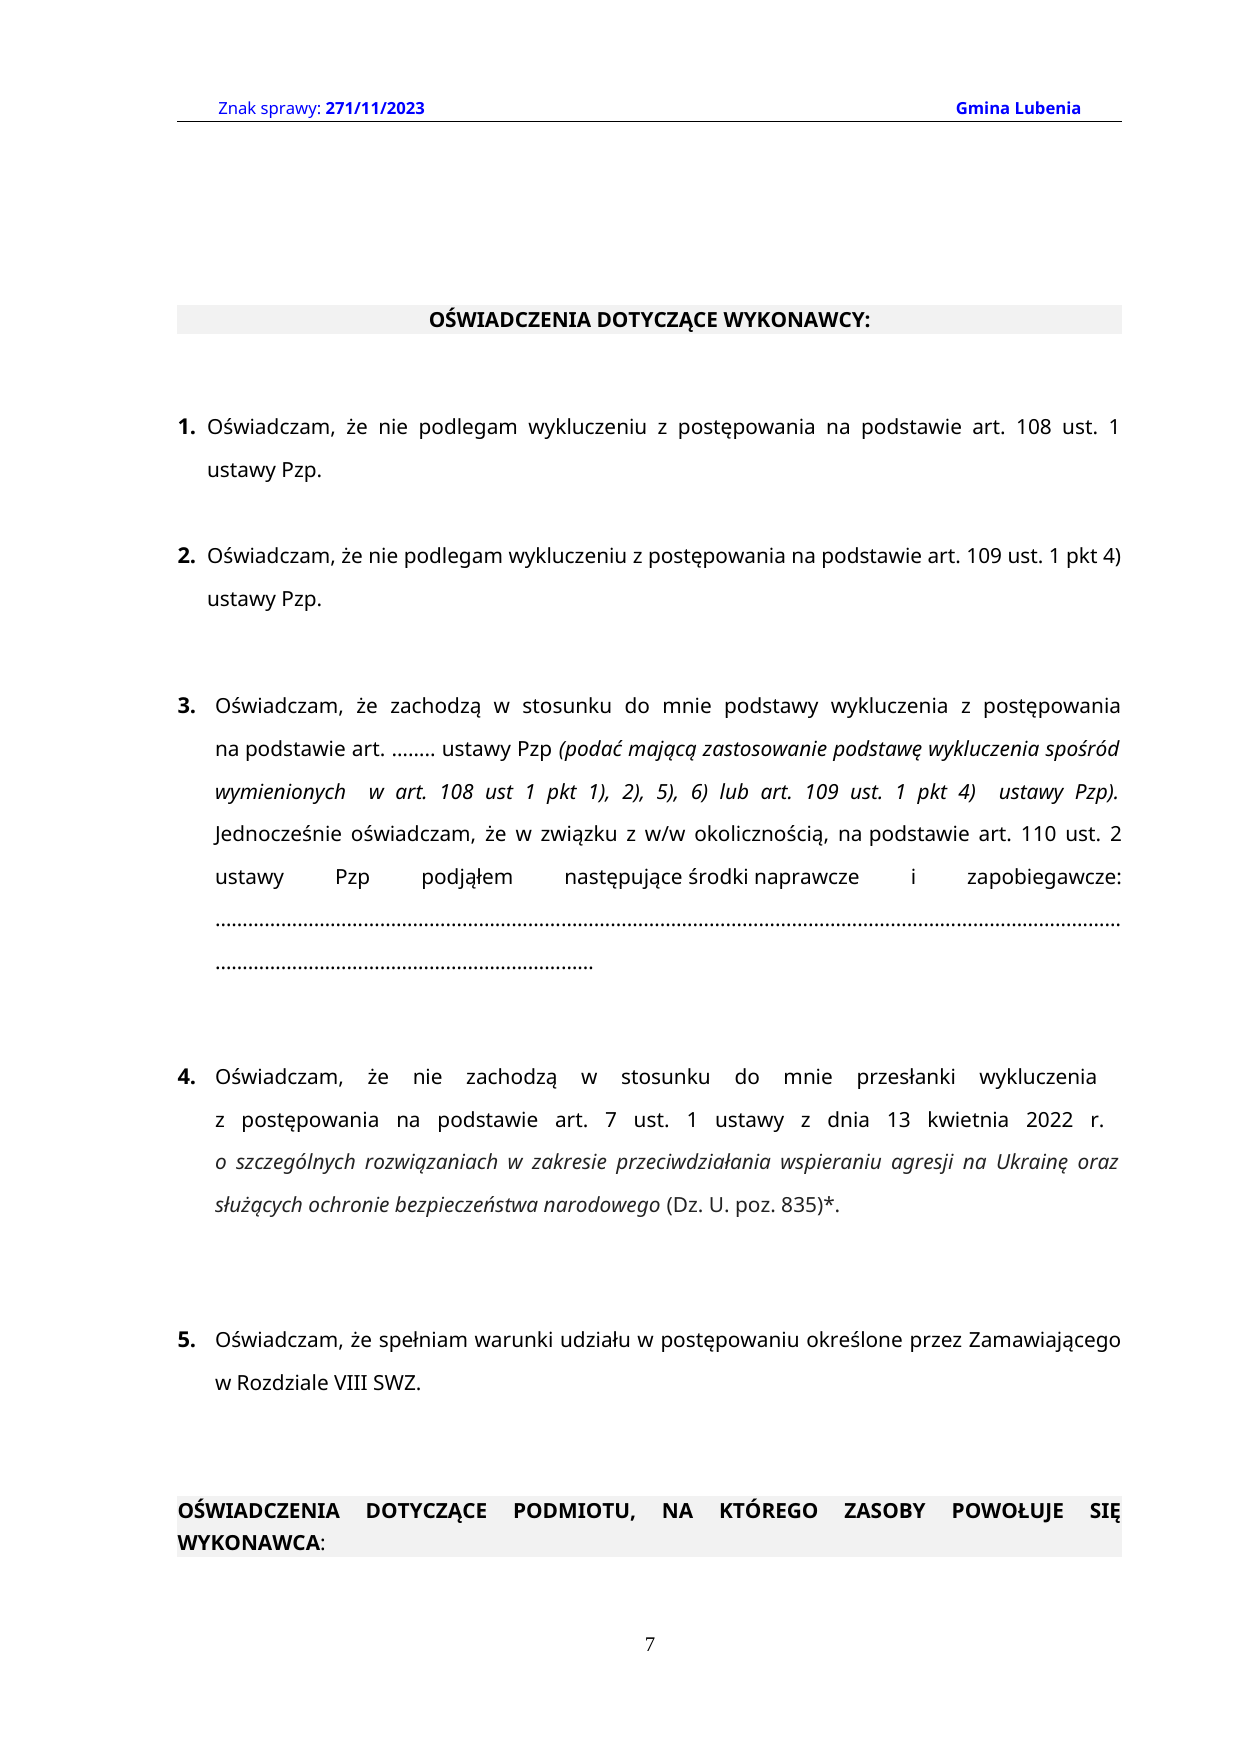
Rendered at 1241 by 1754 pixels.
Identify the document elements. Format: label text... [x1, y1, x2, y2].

text OŚWIADCZENIA DOTYCZĄCE WYKONAWCY: [177, 305, 1122, 334]
list Oświadczam, że nie podlegam wykluczeniu z postępowania na podstawie art. 108 ust. 1 ustawy Pzp. [177, 411, 1122, 483]
list Oświadczam, że nie podlegam wykluczeniu z postępowania na podstawie art. 109 ust. 1 pkt 4) ustawy Pzp. [177, 540, 1122, 613]
list Oświadczam, że nie zachodzą w stosunku do mnie przesłanki wykluczenia z postępowania na podstawie art. 7 ust. 1 ustawy z dnia 13 kwietnia 2022 r. o szczególnych rozwiązaniach w zakresie przeciwdziałania wspieraniu agresji na Ukrainę oraz służących ochronie bezpieczeństwa narodowego (Dz. U. poz. 835)*. [177, 1061, 1122, 1218]
list Oświadczam, że spełniam warunki udziału w postępowaniu określone przez Zamawiającego w Rozdziale VIII SWZ. [177, 1324, 1122, 1397]
text OŚWIADCZENIA DOTYCZĄCE PODMIOTU, NA KTÓREGO ZASOBY POWOŁUJE SIĘ WYKONAWCA: [177, 1525, 1122, 1557]
list Oświadczam, że zachodzą w stosunku do mnie podstawy wykluczenia z postępowania na podstawie art. …….. ustawy Pzp (podać mającą zastosowanie podstawę wykluczenia spośród wymienionych w art. 108 ust 1 pkt 1), 2), 5), 6) lub art. 109 ust. 1 pkt 4) ustawy Pzp). Jednocześnie oświadczam, że w związku z w/w okolicznością, na podstawie art. 110 ust. 2 ustawy Pzp podjąłem następujące środki naprawcze i zapobiegawcze: ……………………………………………………………………………………………………………………………………………………………………………………………………………… [177, 690, 1122, 976]
